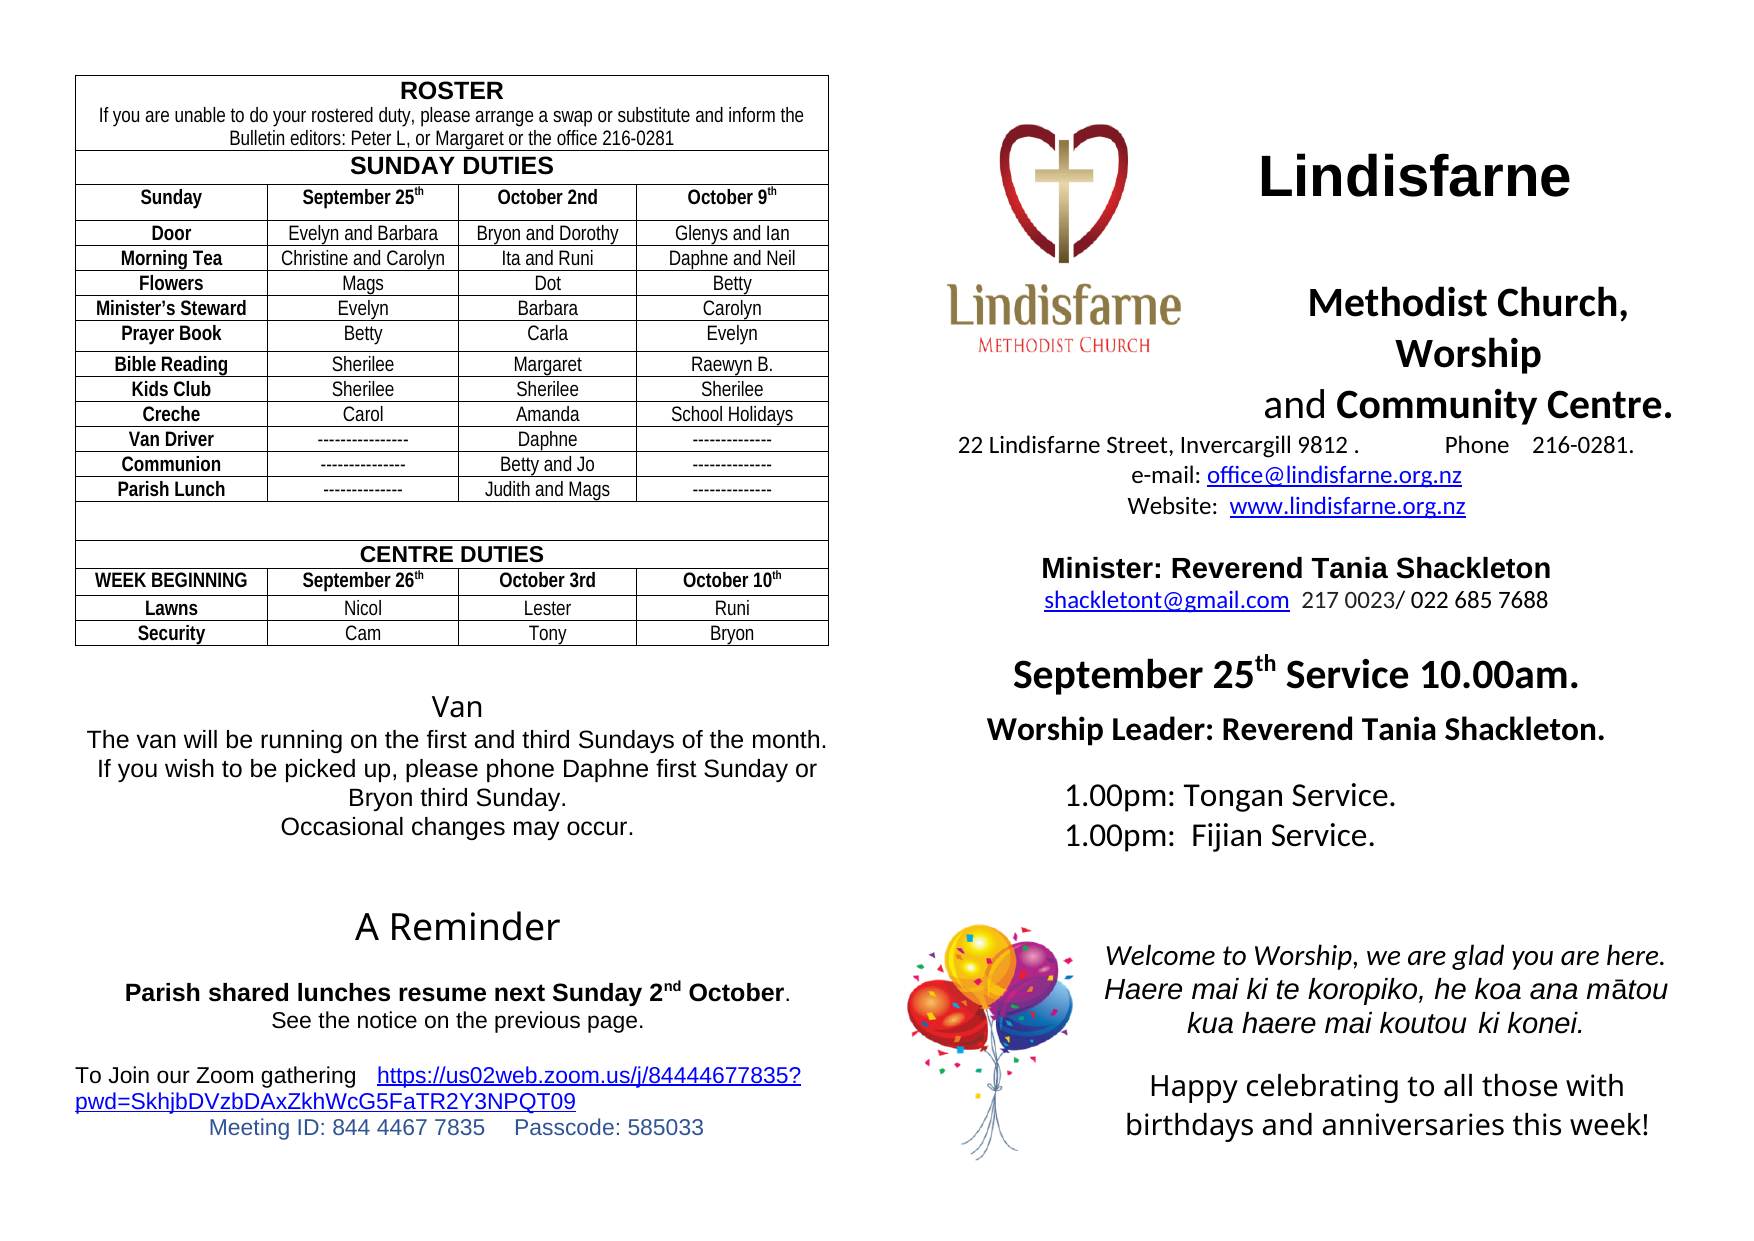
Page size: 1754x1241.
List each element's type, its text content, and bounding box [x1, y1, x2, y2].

table_cell Minister’s Steward [76, 296, 267, 320]
table_cell Door [76, 221, 267, 245]
table_cell Tony [459, 621, 636, 645]
subtitle Website: www.lindisfarne.org.nz [914, 490, 1679, 520]
table_cell September 26th [268, 569, 458, 595]
text Lindisfarne [1239, 142, 1679, 209]
text shackletont@gmail.com 217 0023/ 022 685 7688 [1395, 584, 1679, 615]
table_cell Raewyn B. [637, 352, 828, 376]
table_cell October 9th [637, 185, 828, 220]
table_cell Bryon [637, 621, 828, 645]
subtitle 22 Lindisfarne Street, Invercargill 9812 . Phone 216-0281. [914, 429, 1679, 459]
table_cell -------------- [268, 477, 458, 501]
table_cell Glenys and Ian [637, 221, 828, 245]
table_cell Judith and Mags [459, 477, 636, 501]
text September 25th Service 10.00am. [914, 648, 1679, 699]
subtitle Methodist Church, Worship [1239, 276, 1679, 378]
table_cell CENTRE DUTIES [76, 541, 828, 567]
text Happy celebrating to all those with birthdays and anniversaries this week! [1077, 1065, 1679, 1144]
table_cell Betty [268, 321, 458, 351]
table_cell Betty and Jo [459, 452, 636, 476]
table_cell School Holidays [637, 402, 828, 426]
table_cell Runi [637, 596, 828, 620]
table_cell Security [76, 621, 267, 645]
subtitle and Community Centre. [914, 378, 1679, 429]
table_cell Lester [459, 596, 636, 620]
table_cell WEEK BEGINNING [76, 569, 267, 595]
subtitle Haere mai ki te koropiko, he koa ana mātou kua haere mai koutou ki konei. [1077, 972, 1679, 1039]
table_cell SUNDAY DUTIES [76, 151, 828, 184]
text If you wish to be picked up, please phone Daphne first Sunday or Bryon third Sunday. [75, 754, 840, 812]
text Parish shared lunches resume next Sunday 2nd October. [75, 978, 840, 1007]
text Worship Leader: Reverend Tania Shackleton. [914, 708, 1679, 748]
table_cell -------------- [637, 477, 828, 501]
table_cell October 10th [637, 569, 828, 595]
table_cell Daphne and Neil [637, 246, 828, 270]
table_cell [76, 502, 828, 540]
table_cell Sherilee [268, 377, 458, 401]
table_cell Kids Club [76, 377, 267, 401]
table_cell Barbara [459, 296, 636, 320]
text 1.00pm: Tongan Service. [989, 774, 1679, 814]
table_cell September 25th [268, 185, 458, 220]
table_cell Dot [459, 271, 636, 295]
table_cell Sunday [76, 185, 267, 220]
subtitle e-mail: office@lindisfarne.org.nz [914, 459, 1679, 490]
table_cell Lawns [76, 596, 267, 620]
table_cell Van Driver [76, 427, 267, 451]
text Van [75, 686, 840, 726]
table_cell Christine and Carolyn [268, 246, 458, 270]
table_cell Evelyn [268, 296, 458, 320]
table_cell Parish Lunch [76, 477, 267, 501]
table_cell Morning Tea [76, 246, 267, 270]
table_cell October 3rd [459, 569, 636, 595]
text 1.00pm: Fijian Service. [989, 814, 1679, 855]
table_cell Nicol [268, 596, 458, 620]
text The van will be running on the first and third Sundays of the month. [75, 726, 840, 754]
table_header ROSTER If you are unable to do your rostered duty, please arrange a swap or substitute and inform the Bulletin editors: Peter L, or Margaret or the office 216-0281 [76, 76, 828, 150]
table_cell Carolyn [637, 296, 828, 320]
table_cell --------------- [268, 452, 458, 476]
table_cell ---------------- [268, 427, 458, 451]
table_cell Sherilee [459, 377, 636, 401]
table_cell Sherilee [637, 377, 828, 401]
table_cell Amanda [459, 402, 636, 426]
table_cell Evelyn and Barbara [268, 221, 458, 245]
table_cell Sherilee [268, 352, 458, 376]
table_cell Carol [268, 402, 458, 426]
table_cell Prayer Book [76, 321, 267, 351]
table_cell Carla [459, 321, 636, 351]
text See the notice on the previous page. [75, 1007, 840, 1033]
table_cell Cam [268, 621, 458, 645]
table_cell -------------- [637, 452, 828, 476]
text shackletont@gmail.com 217 0023/ 022 685 7688 [914, 584, 1301, 615]
table_cell Flowers [76, 271, 267, 295]
text Minister: Reverend Tania Shackleton [914, 551, 1679, 584]
text Occasional changes may occur. [75, 812, 840, 841]
text Welcome to Worship, we are glad you are here. [1077, 937, 1679, 972]
table_cell Evelyn [637, 321, 828, 351]
picture [906, 921, 1077, 1161]
table_cell Margaret [459, 352, 636, 376]
table_cell Bible Reading [76, 352, 267, 376]
table_cell October 2nd [459, 185, 636, 220]
table_cell Creche [76, 402, 267, 426]
table_cell Ita and Runi [459, 246, 636, 270]
table_cell Bryon and Dorothy [459, 221, 636, 245]
picture [887, 86, 1239, 391]
text To Join our Zoom gathering https://us02web.zoom.us/j/84444677835?pwd=SkhjbDVzbDAxZkhWcG5FaTR2Y3NPQT09 Meeting ID: 844 4467 7835 Passcode: 585033 [75, 1062, 840, 1141]
text A Reminder [75, 900, 840, 951]
table_cell Daphne [459, 427, 636, 451]
table_cell Betty [637, 271, 828, 295]
table_cell Mags [268, 271, 458, 295]
table_cell -------------- [637, 427, 828, 451]
table_cell Communion [76, 452, 267, 476]
